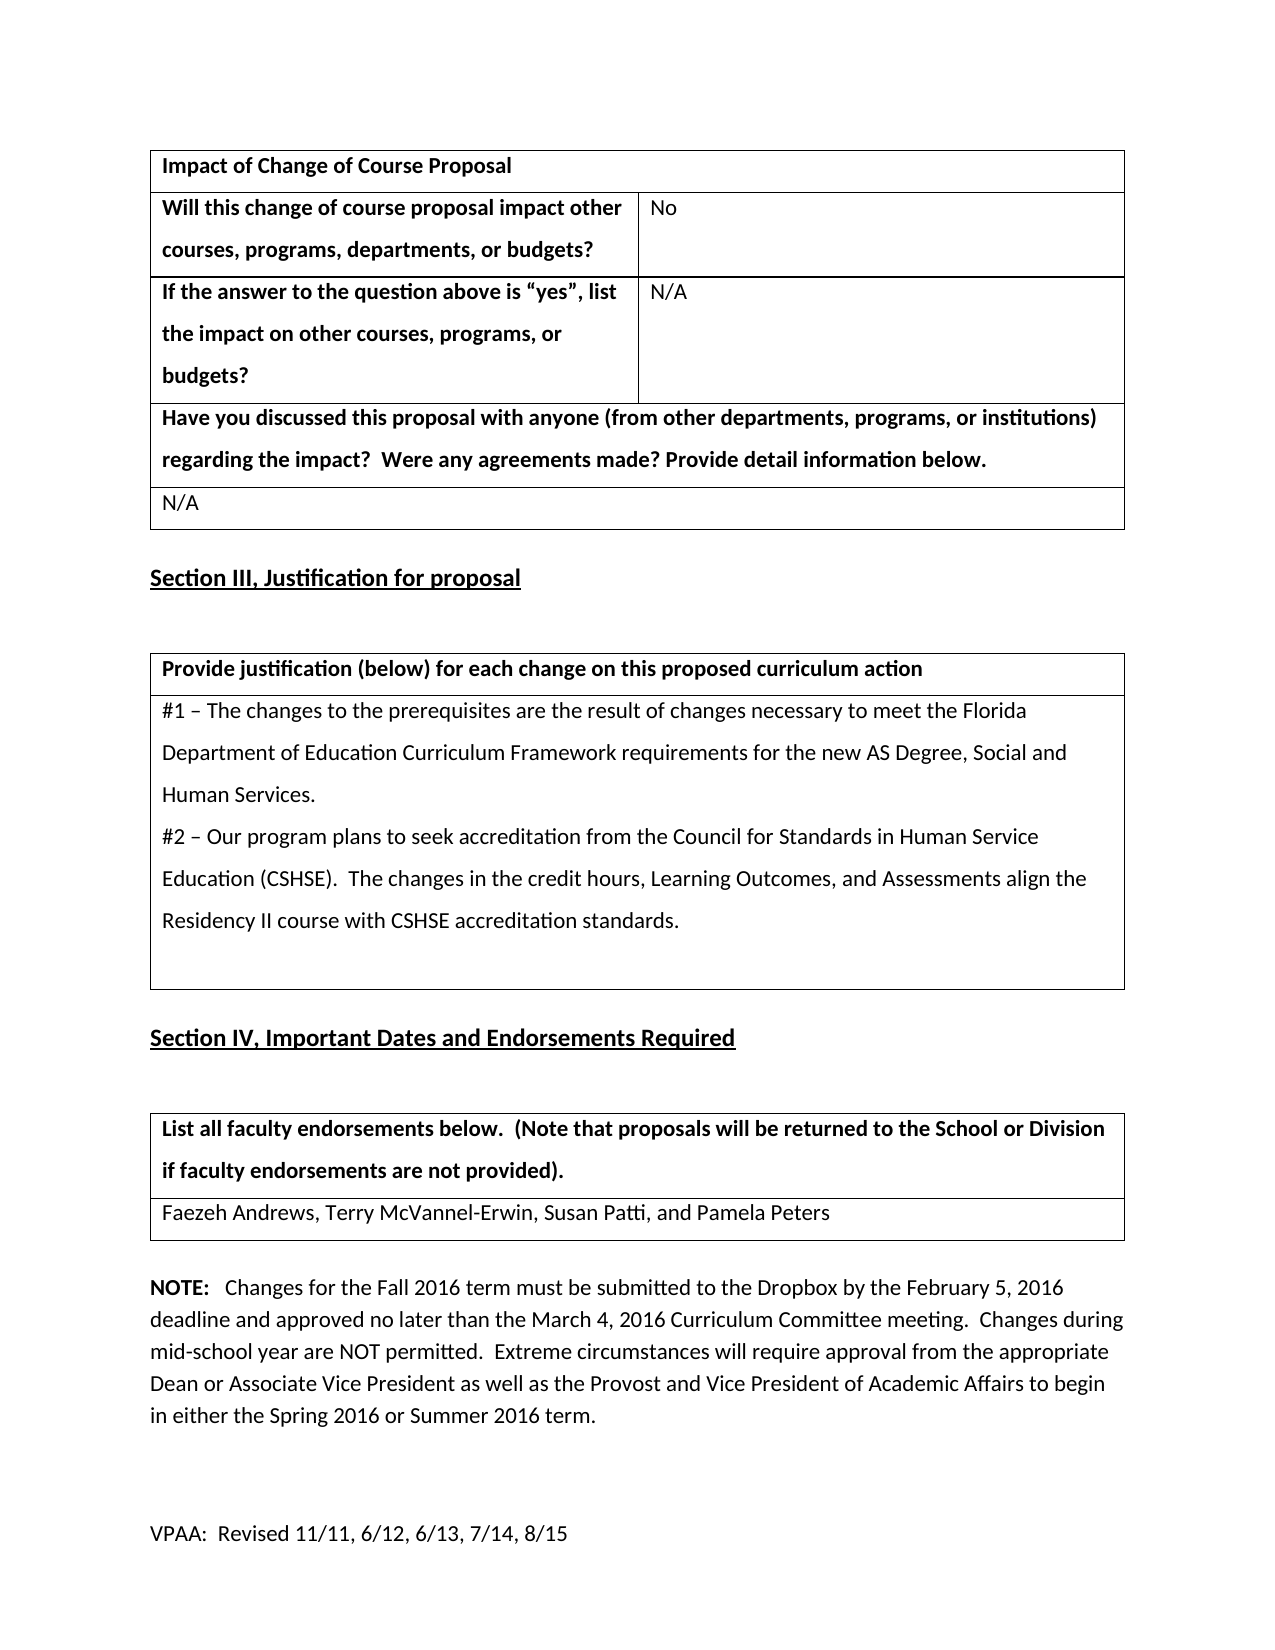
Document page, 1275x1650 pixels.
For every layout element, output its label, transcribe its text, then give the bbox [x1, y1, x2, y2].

table_cell [639, 193, 1124, 276]
table_header List all faculty endorsements below. (Note that proposals will be returned to the School or Division if faculty endorsements are not provided). [151, 1114, 1124, 1197]
table_cell N/A [639, 278, 1124, 402]
table_cell If the answer to the question above is “yes”, list the impact on other courses, programs, or budgets? [151, 278, 638, 402]
text Section III, Justification for proposal [150, 562, 1125, 593]
table_cell N/A [151, 488, 1124, 529]
text nOTE: Changes for the Fall 2016 term must be submitted to the Dropbox by the February 5, 2016 deadline and approved no later than the March 4, 2016 Curriculum Committee meeting. Changes during mid-school year are NOT permitted. Extreme circumstances will require approval from the appropriate Dean or Associate Vice President as well as the Provost and Vice President of Academic Affairs to begin in either the Spring 2016 or Summer 2016 term. [150, 1273, 1125, 1429]
table_cell Will this change of course proposal impact other courses, programs, departments, or budgets? [151, 193, 638, 276]
table_cell #1 – The changes to the prerequisites are the result of changes necessary to meet the Florida Department of Education Curriculum Framework requirements for the new AS Degree, Social and Human Services. #2 – Our program plans to seek accreditation from the Council for Standards in Human Service Education (CSHSE). The changes in the credit hours, Learning Outcomes, and Assessments align the Residency II course with CSHSE accreditation standards. [151, 696, 1124, 989]
table_cell Have you discussed this proposal with anyone (from other departments, programs, or institutions) regarding the impact? Were any agreements made? Provide detail information below. [151, 404, 1124, 487]
text Section IV, Important Dates and Endorsements Required [150, 1022, 1125, 1053]
table_header Impact of Change of Course Proposal [151, 151, 1124, 192]
table_header Provide justification (below) for each change on this proposed curriculum action [151, 654, 1124, 695]
table_cell Faezeh Andrews, Terry McVannel-Erwin, Susan Patti, and Pamela Peters [151, 1199, 1124, 1239]
